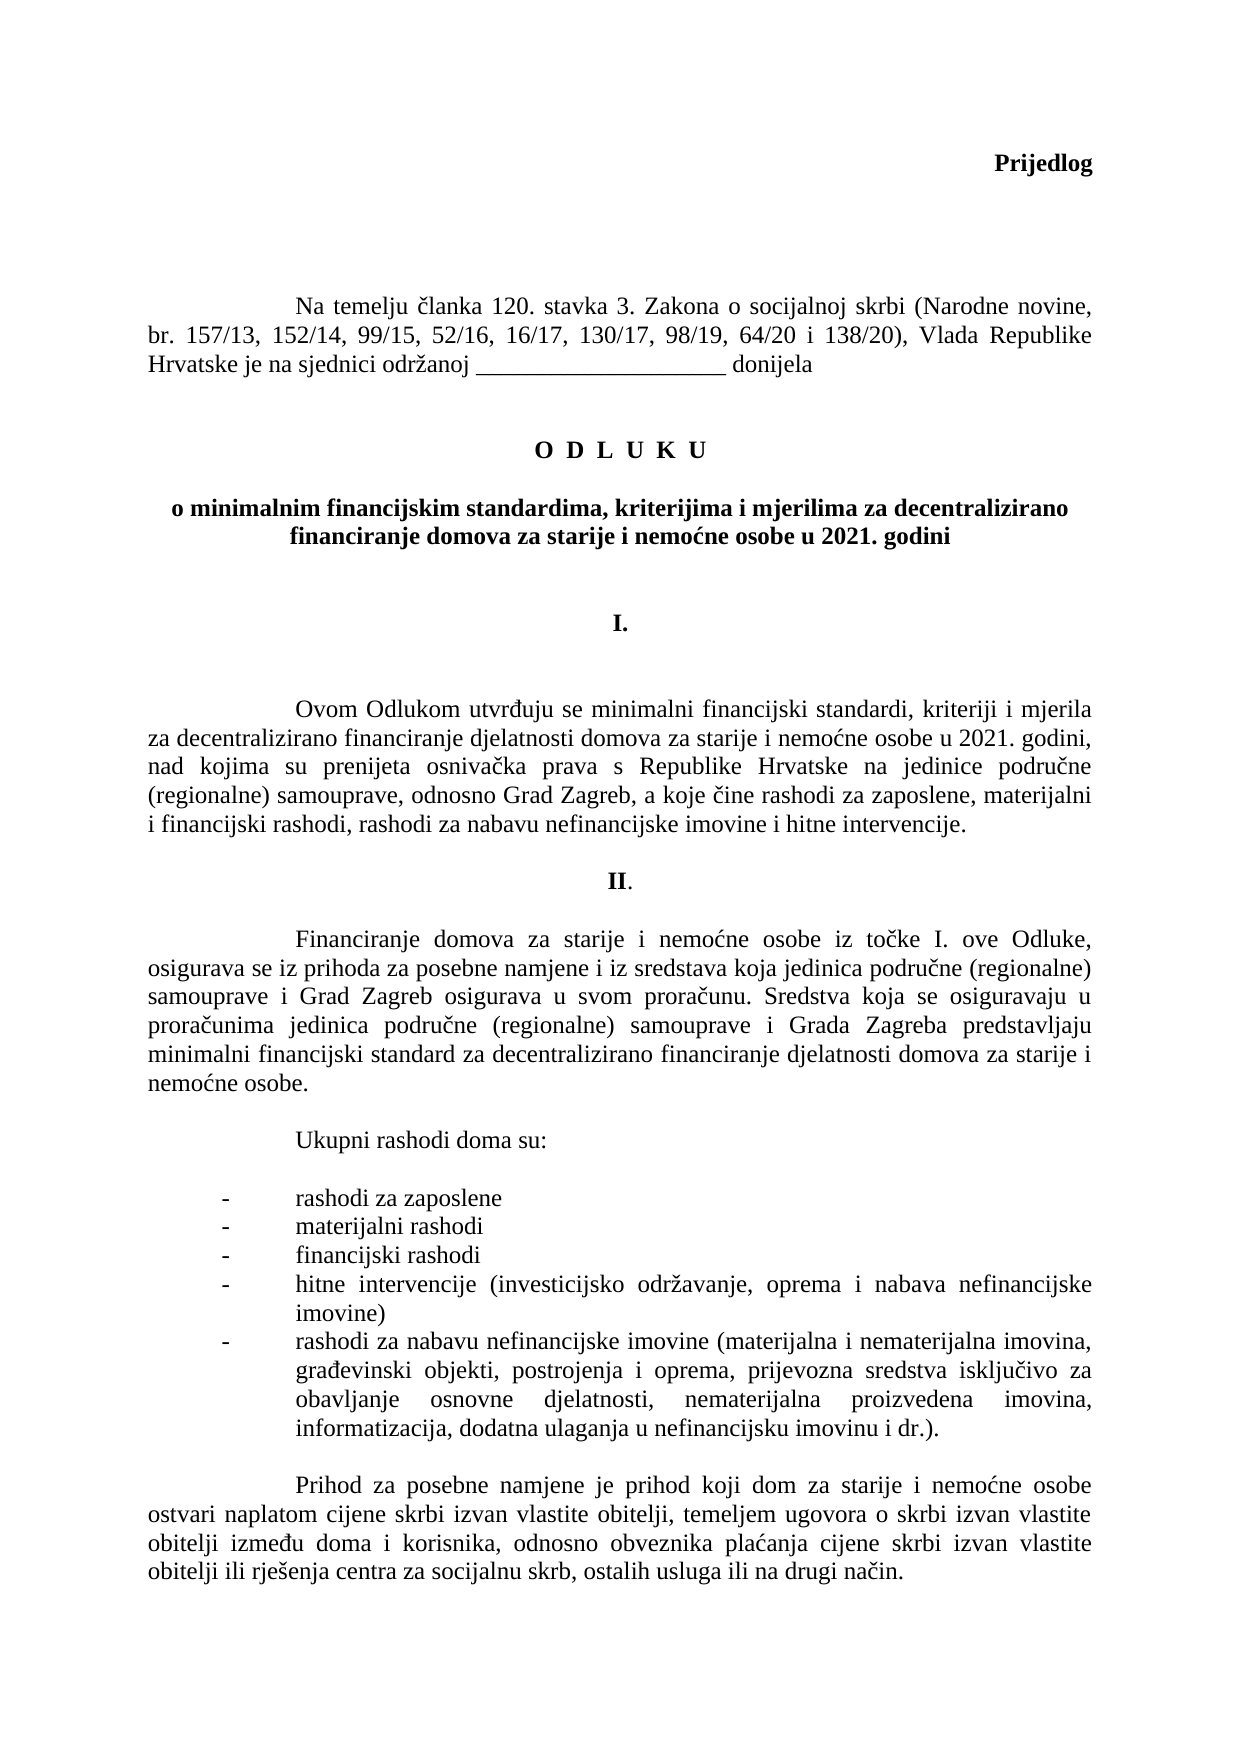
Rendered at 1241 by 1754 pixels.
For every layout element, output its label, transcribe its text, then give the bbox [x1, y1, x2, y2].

text Prijedlog [148, 148, 1093, 176]
text - rashodi za nabavu nefinancijske imovine (materijalna i nematerijalna imovina, građevinski objekti, postrojenja i oprema, prijevozna sredstva isključivo za obavljanje osnovne djelatnosti, nematerijalna proizvedena imovina, informatizacija, dodatna ulaganja u nefinancijsku imovinu i dr.). [221, 1326, 1093, 1441]
text - financijski rashodi [221, 1240, 1093, 1269]
text Ukupni rashodi doma su: [148, 1125, 1093, 1154]
text Ovom Odlukom utvrđuju se minimalni financijski standardi, kriteriji i mjerila za decentralizirano financiranje djelatnosti domova za starije i nemoćne osobe u 2021. godini, nad kojima su prenijeta osnivačka prava s Republike Hrvatske na jedinice područne (regionalne) samouprave, odnosno Grad Zagreb, a koje čine rashodi za zaposlene, materijalni i financijski rashodi, rashodi za nabavu nefinancijske imovine i hitne intervencije. [148, 694, 1093, 838]
text Na temelju članka 120. stavka 3. Zakona o socijalnoj skrbi (Narodne novine, br. 157/13, 152/14, 99/15, 52/16, 16/17, 130/17, 98/19, 64/20 i 138/20), Vlada Republike Hrvatske je na sjednici održanoj ____________________ donijela [148, 291, 1093, 378]
text Prihod za posebne namjene je prihod koji dom za starije i nemoćne osobe ostvari naplatom cijene skrbi izvan vlastite obitelji, temeljem ugovora o skrbi izvan vlastite obitelji između doma i korisnika, odnosno obveznika plaćanja cijene skrbi izvan vlastite obitelji ili rješenja centra za socijalnu skrb, ostalih usluga ili na drugi način. [148, 1470, 1093, 1585]
text Financiranje domova za starije i nemoćne osobe iz točke I. ove Odluke, osigurava se iz prihoda za posebne namjene i iz sredstava koja jedinica područne (regionalne) samouprave i Grad Zagreb osigurava u svom proračunu. Sredstva koja se osiguravaju u proračunima jedinica područne (regionalne) samouprave i Grada Zagreba predstavljaju minimalni financijski standard za decentralizirano financiranje djelatnosti domova za starije i nemoćne osobe. [148, 924, 1093, 1096]
text I. [148, 608, 1093, 636]
text - rashodi za zaposlene [221, 1183, 1093, 1211]
text - materijalni rashodi [221, 1211, 1093, 1240]
text O D L U K U [148, 435, 1093, 464]
text - hitne intervencije (investicijsko održavanje, oprema i nabava nefinancijske imovine) [221, 1269, 1093, 1326]
text o minimalnim financijskim standardima, kriterijima i mjerilima za decentralizirano financiranje domova za starije i nemoćne osobe u 2021. godini [148, 493, 1093, 550]
text II. [148, 866, 1093, 895]
